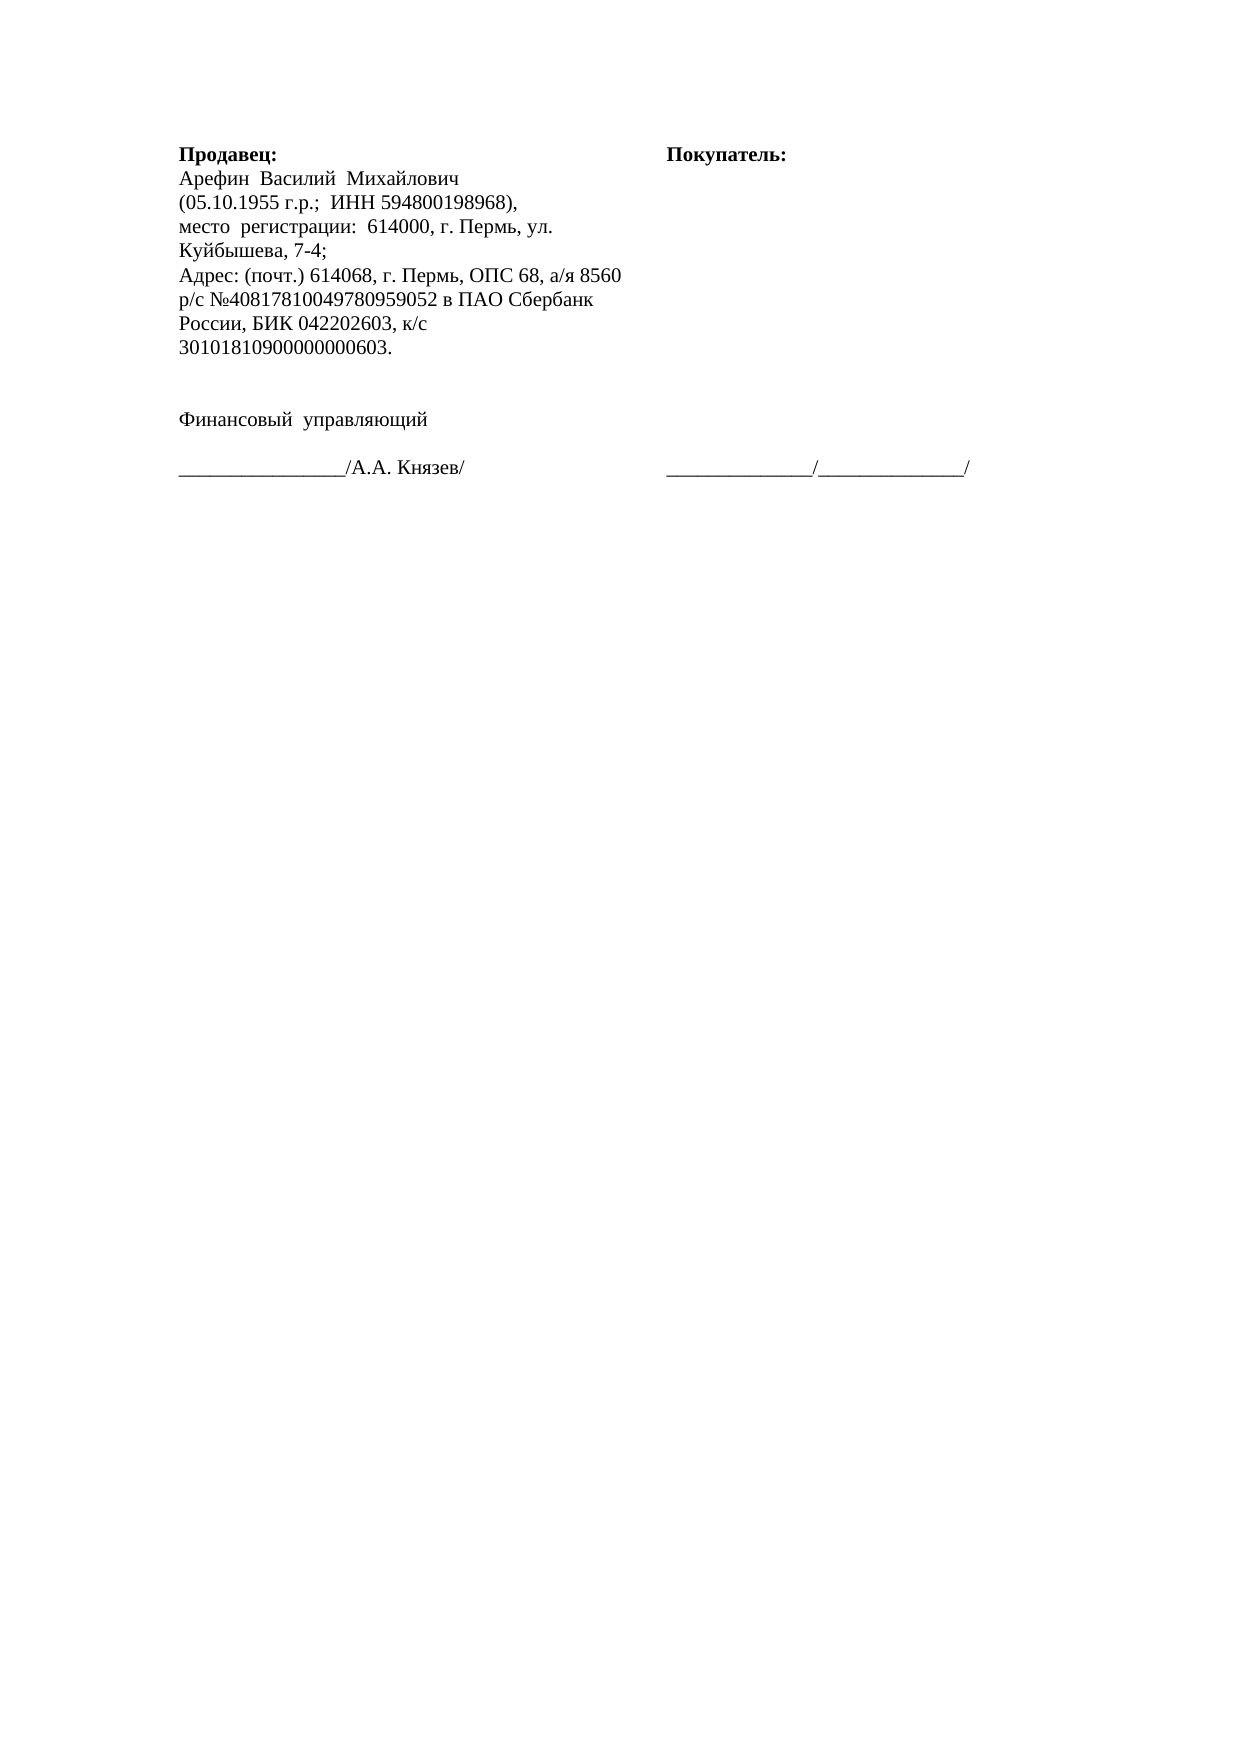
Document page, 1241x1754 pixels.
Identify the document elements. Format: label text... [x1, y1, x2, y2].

table_header Покупатель: [655, 142, 1163, 406]
table_cell ______________/______________/ [655, 406, 1163, 479]
table_cell Финансовый управляющий ________________/А.А. Князев/ [168, 406, 655, 479]
table_header Продавец: Арефин Василий Михайлович (05.10.1955 г.р.; ИНН 594800198968), место регистрации: 614000, г. Пермь, ул. Куйбышева, 7-4; Адрес: (почт.) 614068, г. Пермь, ОПС 68, а/я 8560 р/с №40817810049780959052 в ПАО Сбербанк России, БИК 042202603, к/с 30101810900000000603. [168, 142, 655, 406]
